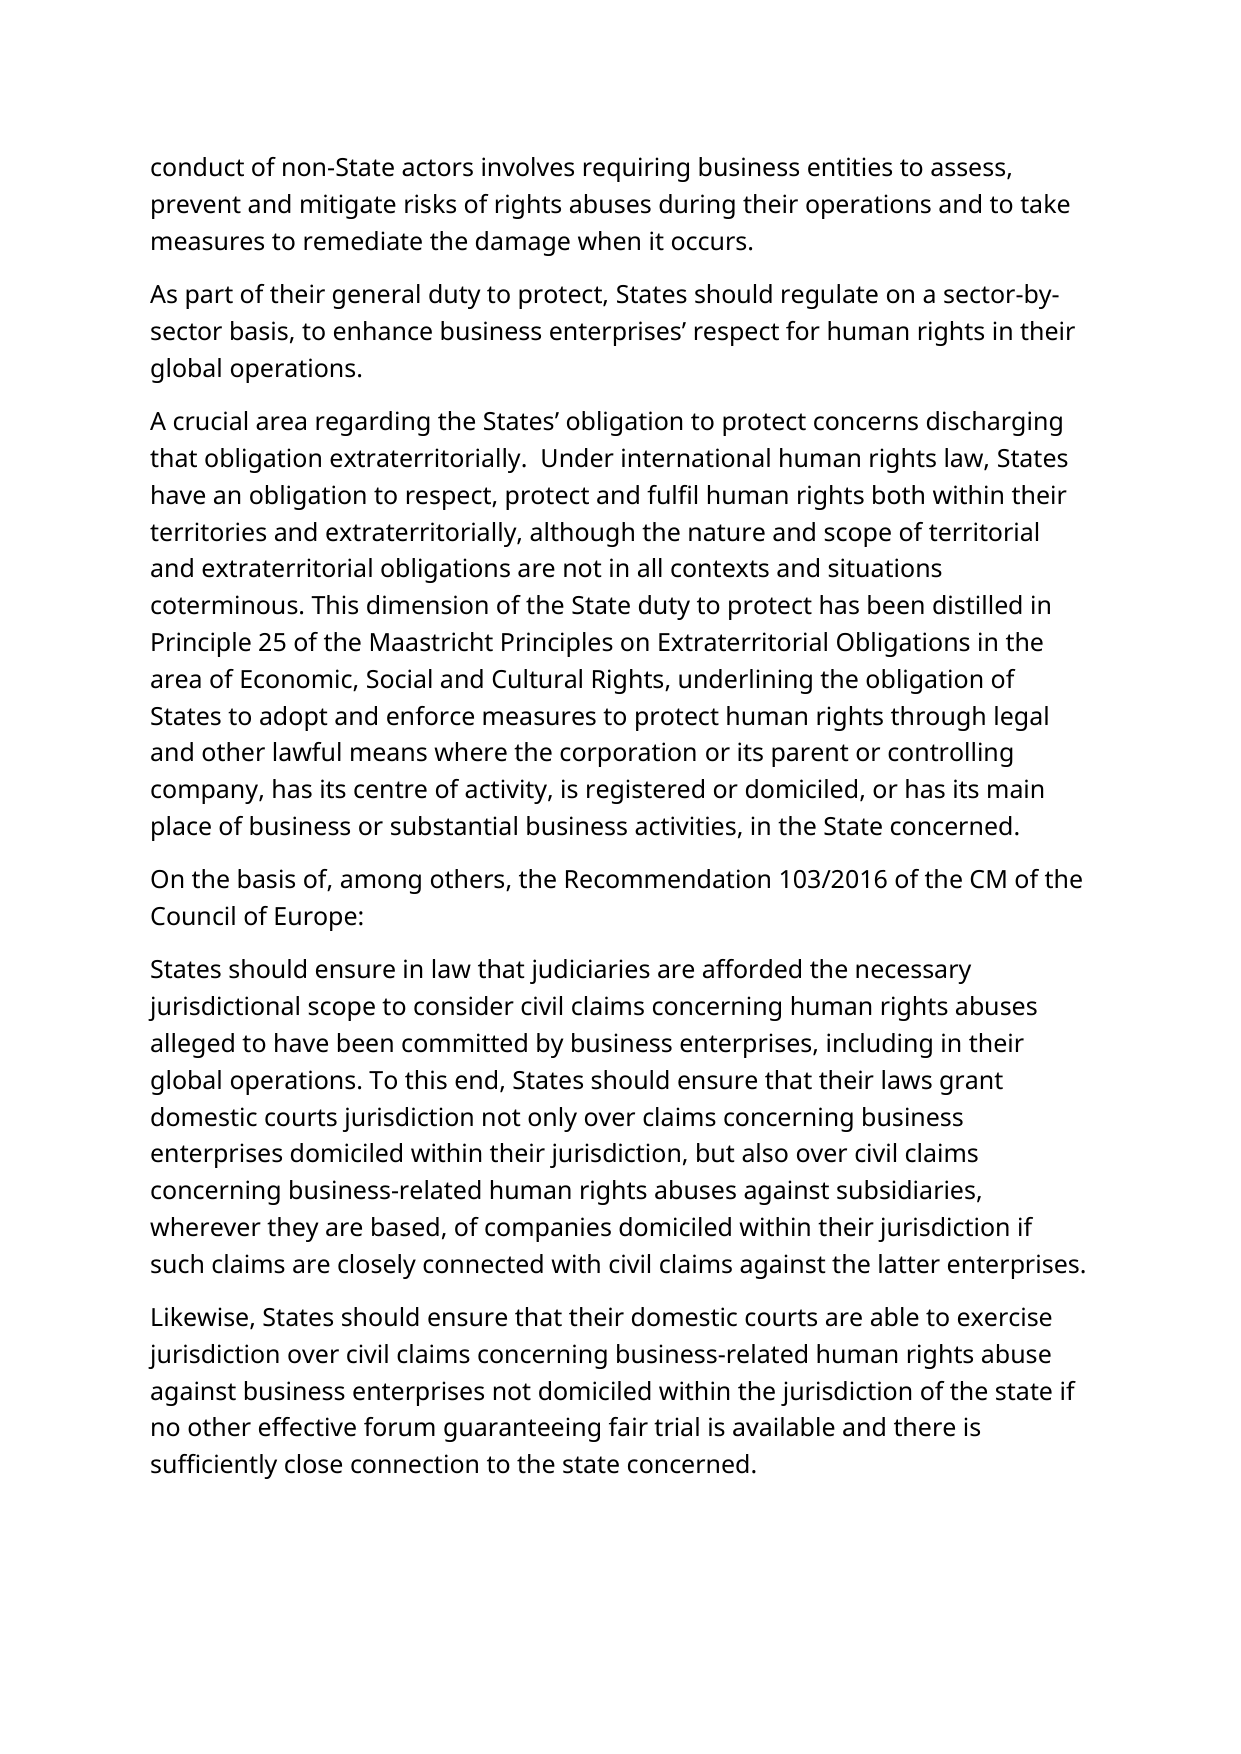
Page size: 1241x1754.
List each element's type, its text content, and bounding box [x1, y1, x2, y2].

text Likewise, States should ensure that their domestic courts are able to exercise jurisdiction over civil claims concerning business-related human rights abuse against business enterprises not domiciled within the jurisdiction of the state if no other effective forum guaranteeing fair trial is available and there is sufficiently close connection to the state concerned. [150, 1300, 1090, 1481]
text A crucial area regarding the States’ obligation to protect concerns discharging that obligation extraterritorially. Under international human rights law, States have an obligation to respect, protect and fulfil human rights both within their territories and extraterritorially, although the nature and scope of territorial and extraterritorial obligations are not in all contexts and situations coterminous. This dimension of the State duty to protect has been distilled in Principle 25 of the Maastricht Principles on Extraterritorial Obligations in the area of Economic, Social and Cultural Rights, underlining the obligation of States to adopt and enforce measures to protect human rights through legal and other lawful means where the corporation or its parent or controlling company, has its centre of activity, is registered or domiciled, or has its main place of business or substantial business activities, in the State concerned. [150, 404, 1090, 842]
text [150, 150, 1090, 258]
text States should ensure in law that judiciaries are afforded the necessary jurisdictional scope to consider civil claims concerning human rights abuses alleged to have been committed by business enterprises, including in their global operations. To this end, States should ensure that their laws grant domestic courts jurisdiction not only over claims concerning business enterprises domiciled within their jurisdiction, but also over civil claims concerning business-related human rights abuses against subsidiaries, wherever they are based, of companies domiciled within their jurisdiction if such claims are closely connected with civil claims against the latter enterprises. [150, 952, 1090, 1280]
text As part of their general duty to protect, States should regulate on a sector-by-sector basis, to enhance business enterprises’ respect for human rights in their global operations. [150, 277, 1090, 384]
text On the basis of, among others, the Recommendation 103/2016 of the CM of the Council of Europe: [150, 862, 1090, 933]
